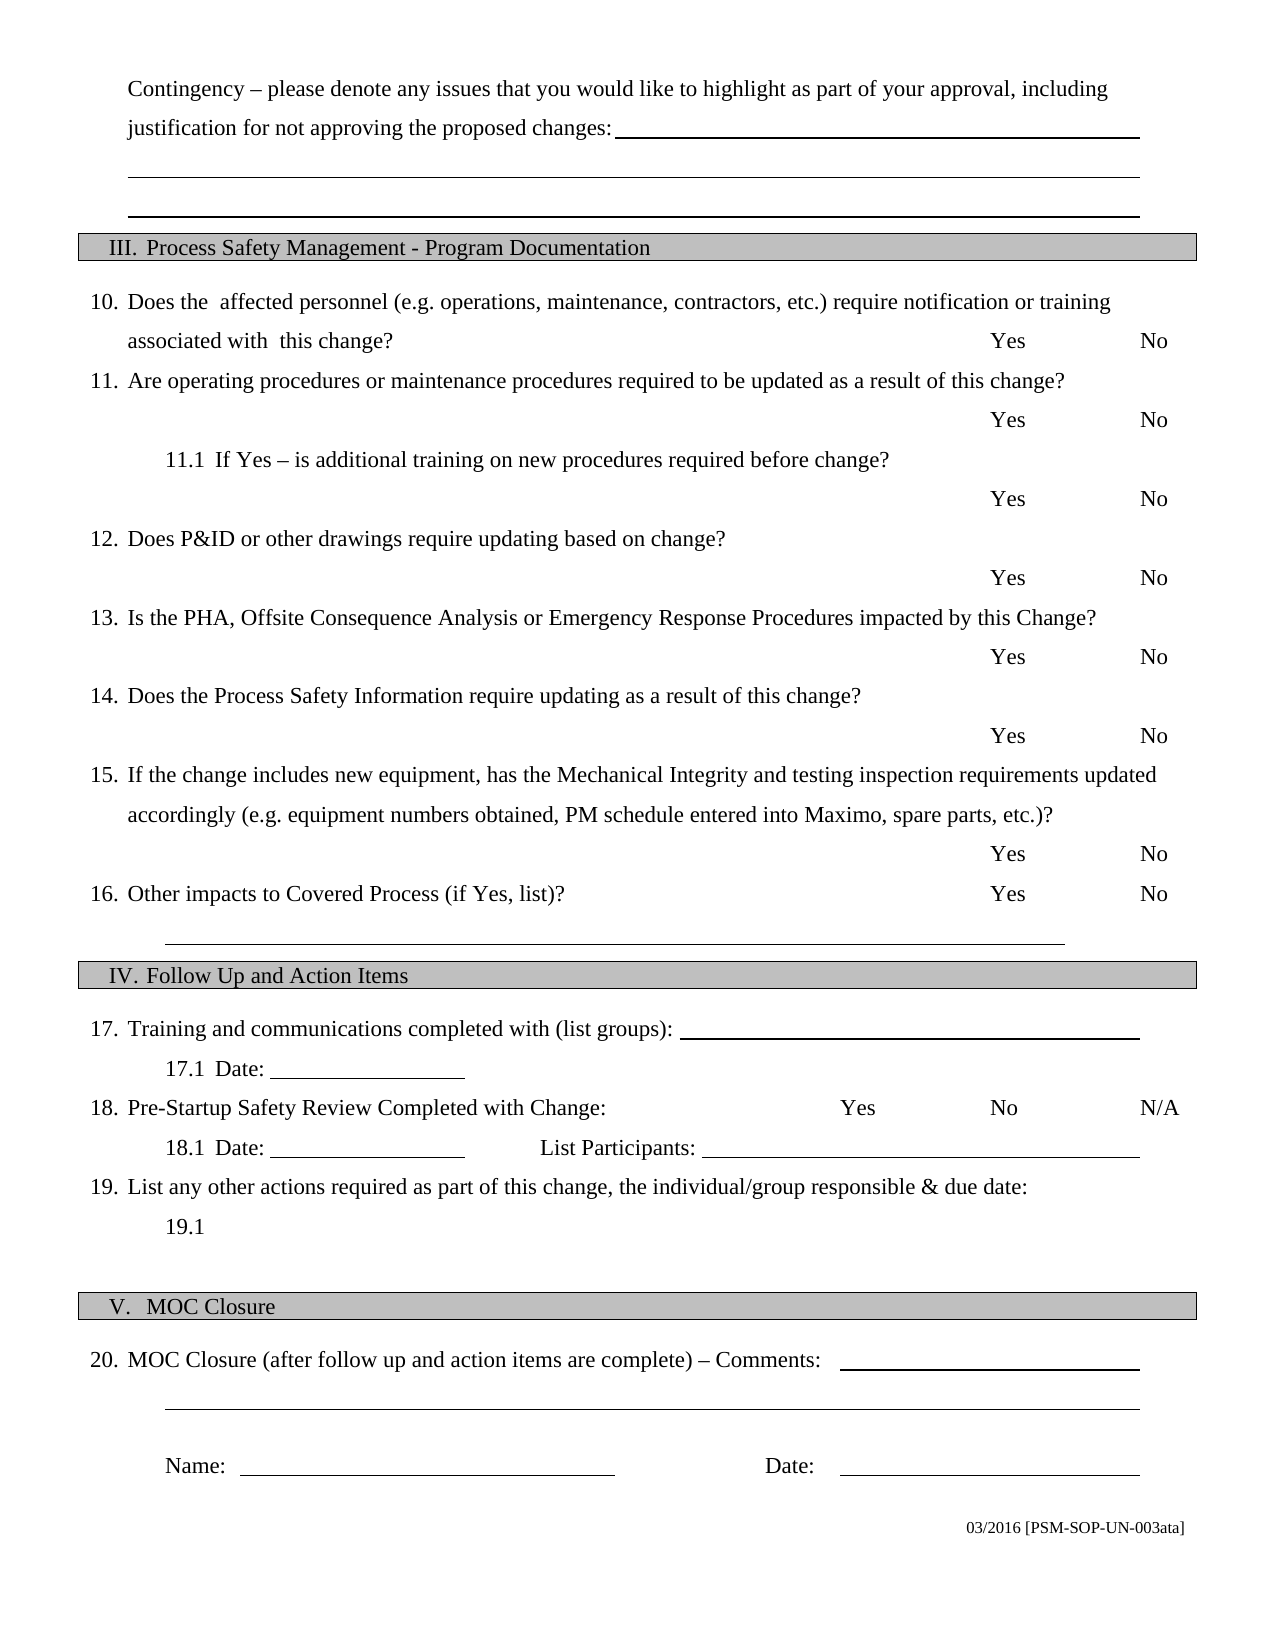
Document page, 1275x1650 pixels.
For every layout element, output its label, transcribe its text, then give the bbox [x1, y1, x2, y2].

list Date: List Participants: [165, 1134, 1185, 1160]
text Yes No [915, 406, 1185, 432]
list Pre-Startup Safety Review Completed with Change: Yes No N/A [90, 1094, 1185, 1121]
list Are operating procedures or maintenance procedures required to be updated as a result of this change? [90, 367, 1185, 393]
list Is the PHA, Offsite Consequence Analysis or Emergency Response Procedures impacted by this Change? [90, 603, 1185, 630]
text Contingency – please denote any issues that you would like to highlight as part of your approval, including justification for not approving the proposed changes: [127, 75, 1185, 220]
text Name: Date: [165, 1452, 1185, 1478]
list If the change includes new equipment, has the Mechanical Integrity and testing inspection requirements updated accordingly (e.g. equipment numbers obtained, PM schedule entered into Maximo, spare parts, etc.)? Yes No [90, 761, 1185, 867]
list MOC Closure (after follow up and action items are complete) – Comments: [90, 1347, 1185, 1412]
list Does the Process Safety Information require updating as a result of this change? [90, 682, 1185, 709]
list Does the affected personnel (e.g. operations, maintenance, contractors, etc.) require notification or training associated with this change? Yes No [90, 288, 1185, 353]
text Yes No [990, 643, 1185, 669]
list Date: [165, 1055, 1185, 1081]
table_header Follow Up and Action Items [79, 962, 1196, 988]
list Other impacts to Covered Process (if Yes, list)? Yes No [90, 880, 1185, 906]
text Yes No [915, 485, 1185, 511]
list Does P&ID or other drawings require updating based on change? [90, 524, 1185, 551]
text Yes No [990, 564, 1185, 590]
text 03/2016 [PSM-SOP-UN-003ata] [90, 1518, 1185, 1537]
table_header Process Safety Management - Program Documentation [79, 234, 1196, 260]
list List any other actions required as part of this change, the individual/group responsible & due date: [90, 1173, 1185, 1200]
list Training and communications completed with (list groups): [90, 1015, 1185, 1042]
list If Yes – is additional training on new procedures required before change? [165, 446, 1185, 472]
text Yes No [990, 722, 1185, 748]
table_header MOC Closure [79, 1293, 1196, 1319]
